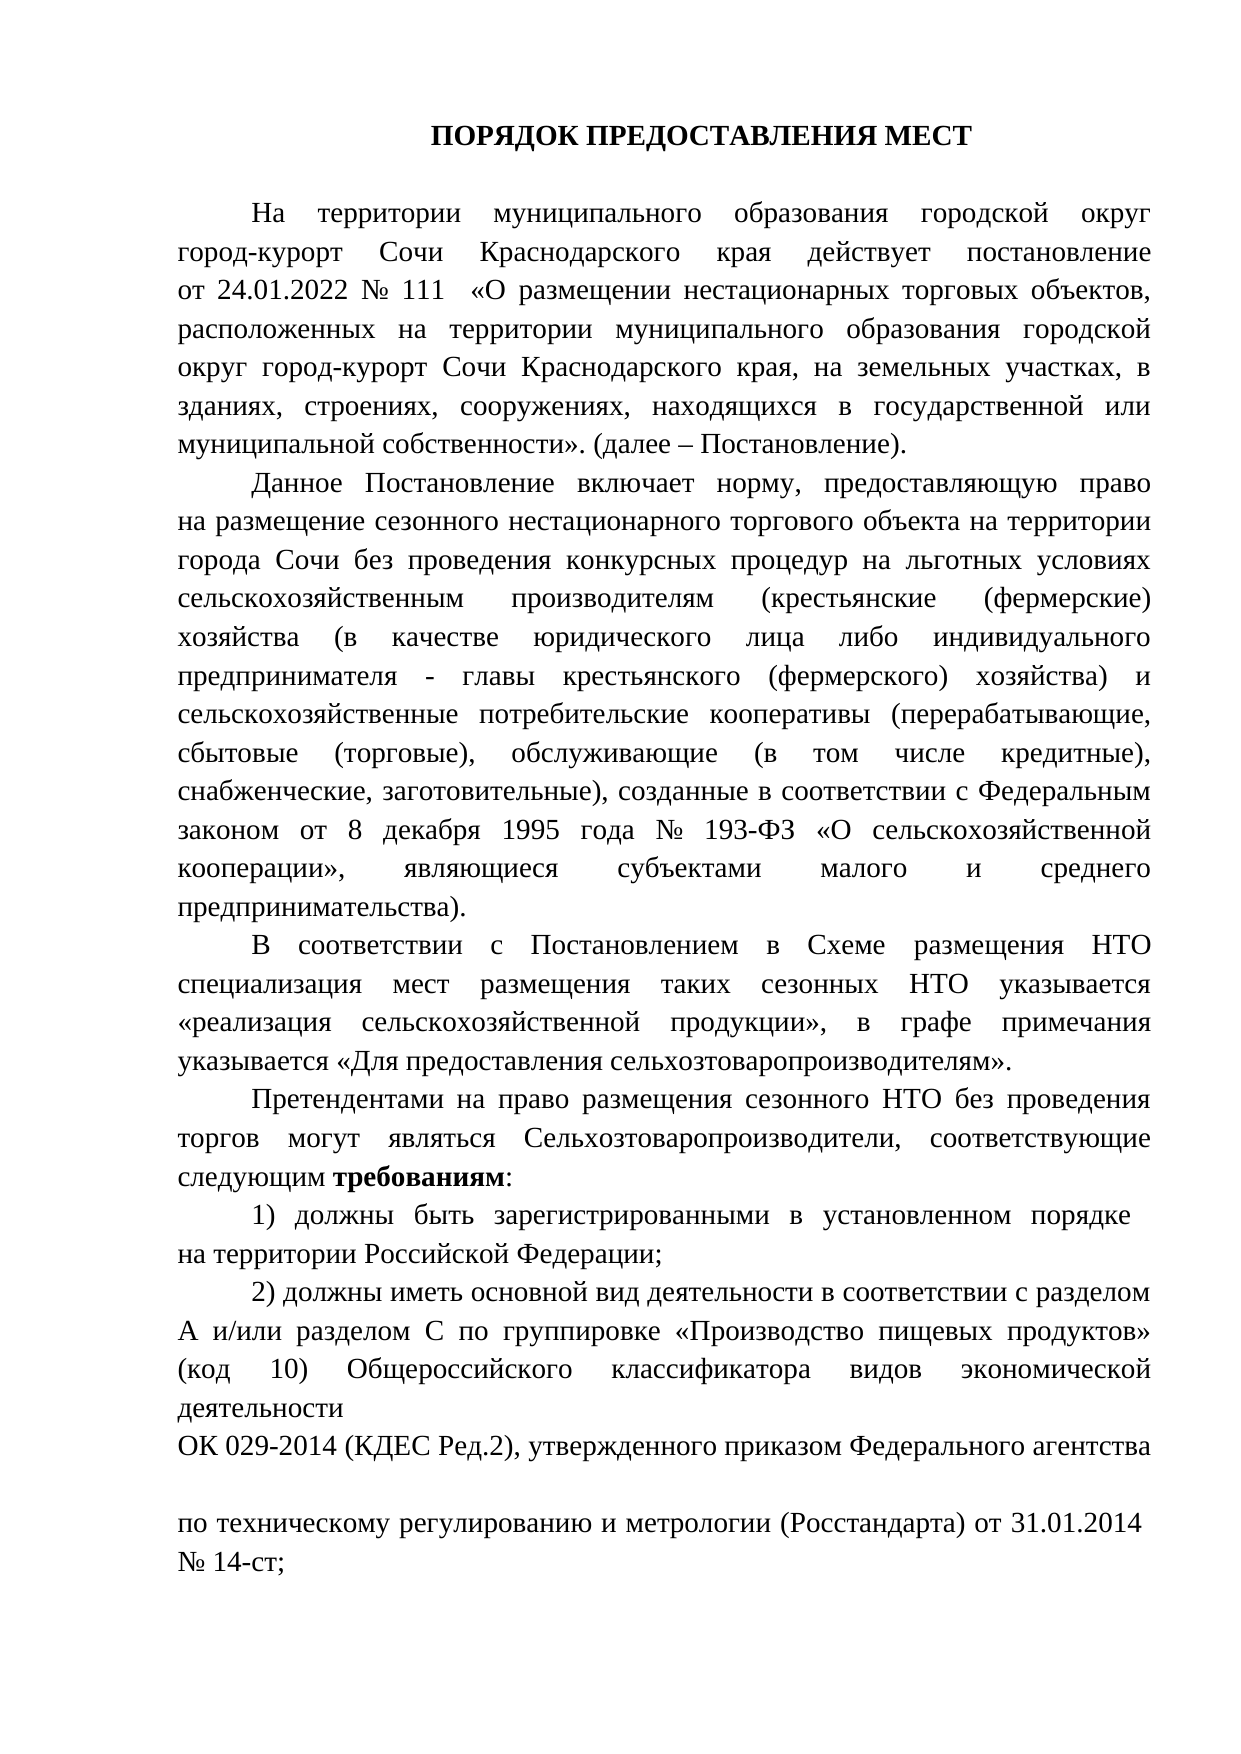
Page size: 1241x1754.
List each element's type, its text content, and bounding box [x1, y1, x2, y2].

text На территории муниципального образования городской округ город-курорт Сочи Краснодарского края действует постановление от 24.01.2022 № 111 «О размещении нестационарных торговых объектов, расположенных на территории муниципального образования городской округ город-курорт Сочи Краснодарского края, на земельных участках, в зданиях, строениях, сооружениях, находящихся в государственной или муниципальной собственности». (далее – Постановление). [177, 195, 1152, 460]
text 2) должны иметь основной вид деятельности в соответствии с разделом А и/или разделом С по группировке «Производство пищевых продуктов» (код 10) Общероссийского классификатора видов экономической деятельности ОК 029-2014 (КДЕС Ред.2), утвержденного приказом Федерального агентства по техническому регулированию и метрологии (Росстандарта) от 31.01.2014 № 14-ст; [177, 1274, 1152, 1578]
text Данное Постановление включает норму, предоставляющую право на размещение сезонного нестационарного торгового объекта на территории города Сочи без проведения конкурсных процедур на льготных условиях сельскохозяйственным производителям (крестьянские (фермерские) хозяйства (в качестве юридического лица либо индивидуального предпринимателя - главы крестьянского (фермерского) хозяйства) и сельскохозяйственные потребительские кооперативы (перерабатывающие, сбытовые (торговые), обслуживающие (в том числе кредитные), снабженческие, заготовительные), созданные в соответствии с Федеральным законом от 8 декабря 1995 года № 193-ФЗ «О сельскохозяйственной кооперации», являющиеся субъектами малого и среднего предпринимательства). [177, 465, 1152, 922]
text В соответствии с Постановлением в Схеме размещения НТО специализация мест размещения таких сезонных НТО указывается «реализация сельскохозяйственной продукции», в графе примечания указывается «Для предоставления сельхозтоваропроизводителям». [177, 927, 1152, 1077]
text 1) должны быть зарегистрированными в установленном порядке на территории Российской Федерации; [177, 1197, 1152, 1269]
text ПОРЯДОК ПРЕДОСТАВЛЕНИЯ МЕСТ [177, 118, 1152, 152]
text Претендентами на право размещения сезонного НТО без проведения торгов могут являться Сельхозтоваропроизводители, соответствующие следующим требованиям: [177, 1082, 1152, 1192]
